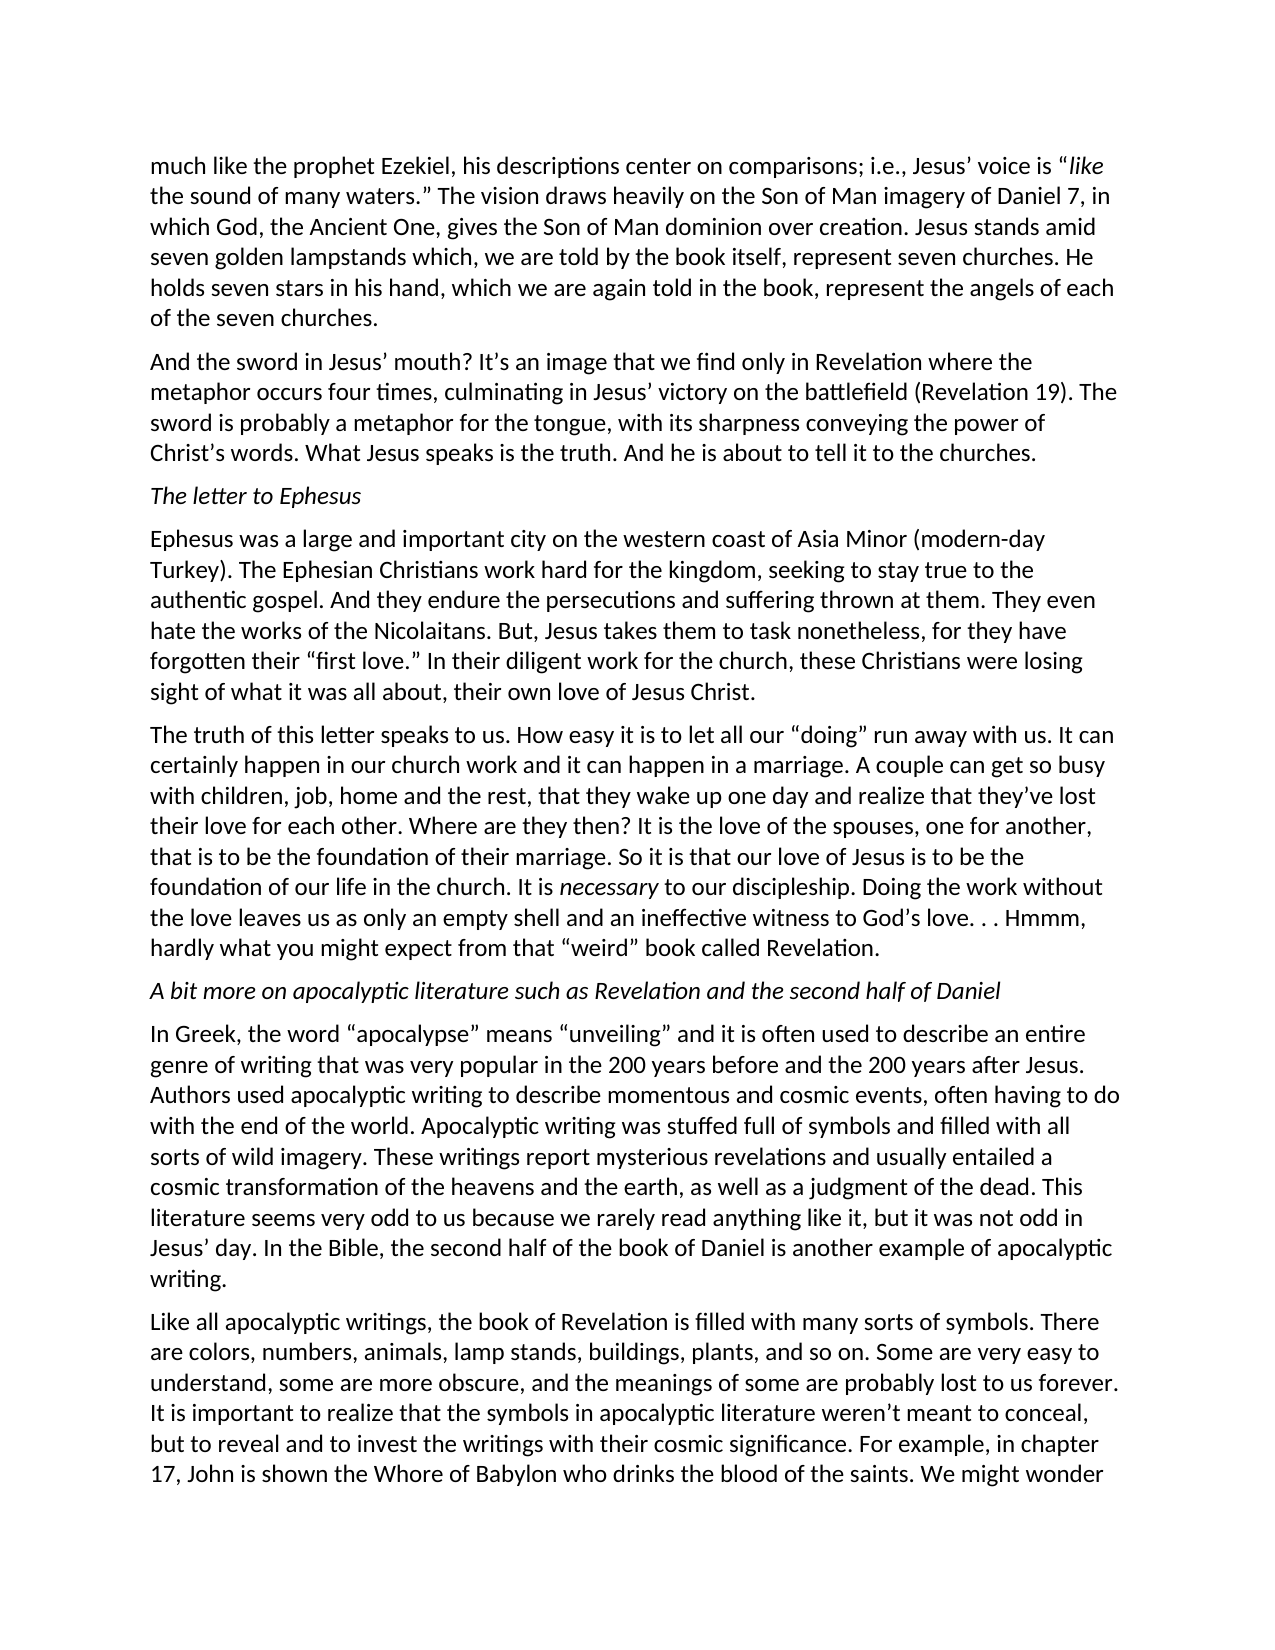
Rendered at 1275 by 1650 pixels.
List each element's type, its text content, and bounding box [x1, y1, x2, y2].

text The truth of this letter speaks to us. How easy it is to let all our “doing” run away with us. It can certainly happen in our church work and it can happen in a marriage. A couple can get so busy with children, job, home and the rest, that they wake up one day and realize that they’ve lost their love for each other. Where are they then? It is the love of the spouses, one for another, that is to be the foundation of their marriage. So it is that our love of Jesus is to be the foundation of our life in the church. It is necessary to our discipleship. Doing the work without the love leaves us as only an empty shell and an ineffective witness to God’s love. . . Hmmm, hardly what you might expect from that “weird” book called Revelation. [150, 719, 1125, 963]
text Ephesus was a large and important city on the western coast of Asia Minor (modern-day Turkey). The Ephesian Christians work hard for the kingdom, seeking to stay true to the authentic gospel. And they endure the persecutions and suffering thrown at them. They even hate the works of the Nicolaitans. But, Jesus takes them to task nonetheless, for they have forgotten their “first love.” In their diligent work for the church, these Christians were losing sight of what it was all about, their own love of Jesus Christ. [150, 523, 1125, 706]
text And the sword in Jesus’ mouth? It’s an image that we find only in Revelation where the metaphor occurs four times, culminating in Jesus’ victory on the battlefield (Revelation 19). The sword is probably a metaphor for the tongue, with its sharpness conveying the power of Christ’s words. What Jesus speaks is the truth. And he is about to tell it to the churches. [150, 346, 1125, 468]
text A bit more on apocalyptic literature such as Revelation and the second half of Daniel [150, 976, 1125, 1006]
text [150, 1306, 1125, 1489]
text In Greek, the word “apocalypse” means “unveiling” and it is often used to describe an entire genre of writing that was very popular in the 200 years before and the 200 years after Jesus. Authors used apocalyptic writing to describe momentous and cosmic events, often having to do with the end of the world. Apocalyptic writing was stuffed full of symbols and filled with all sorts of wild imagery. These writings report mysterious revelations and usually entailed a cosmic transformation of the heavens and the earth, as well as a judgment of the dead. This literature seems very odd to us because we rarely read anything like it, but it was not odd in Jesus’ day. In the Bible, the second half of the book of Daniel is another example of apocalyptic writing. [150, 1018, 1125, 1293]
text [150, 150, 1125, 333]
text The letter to Ephesus [150, 480, 1125, 511]
